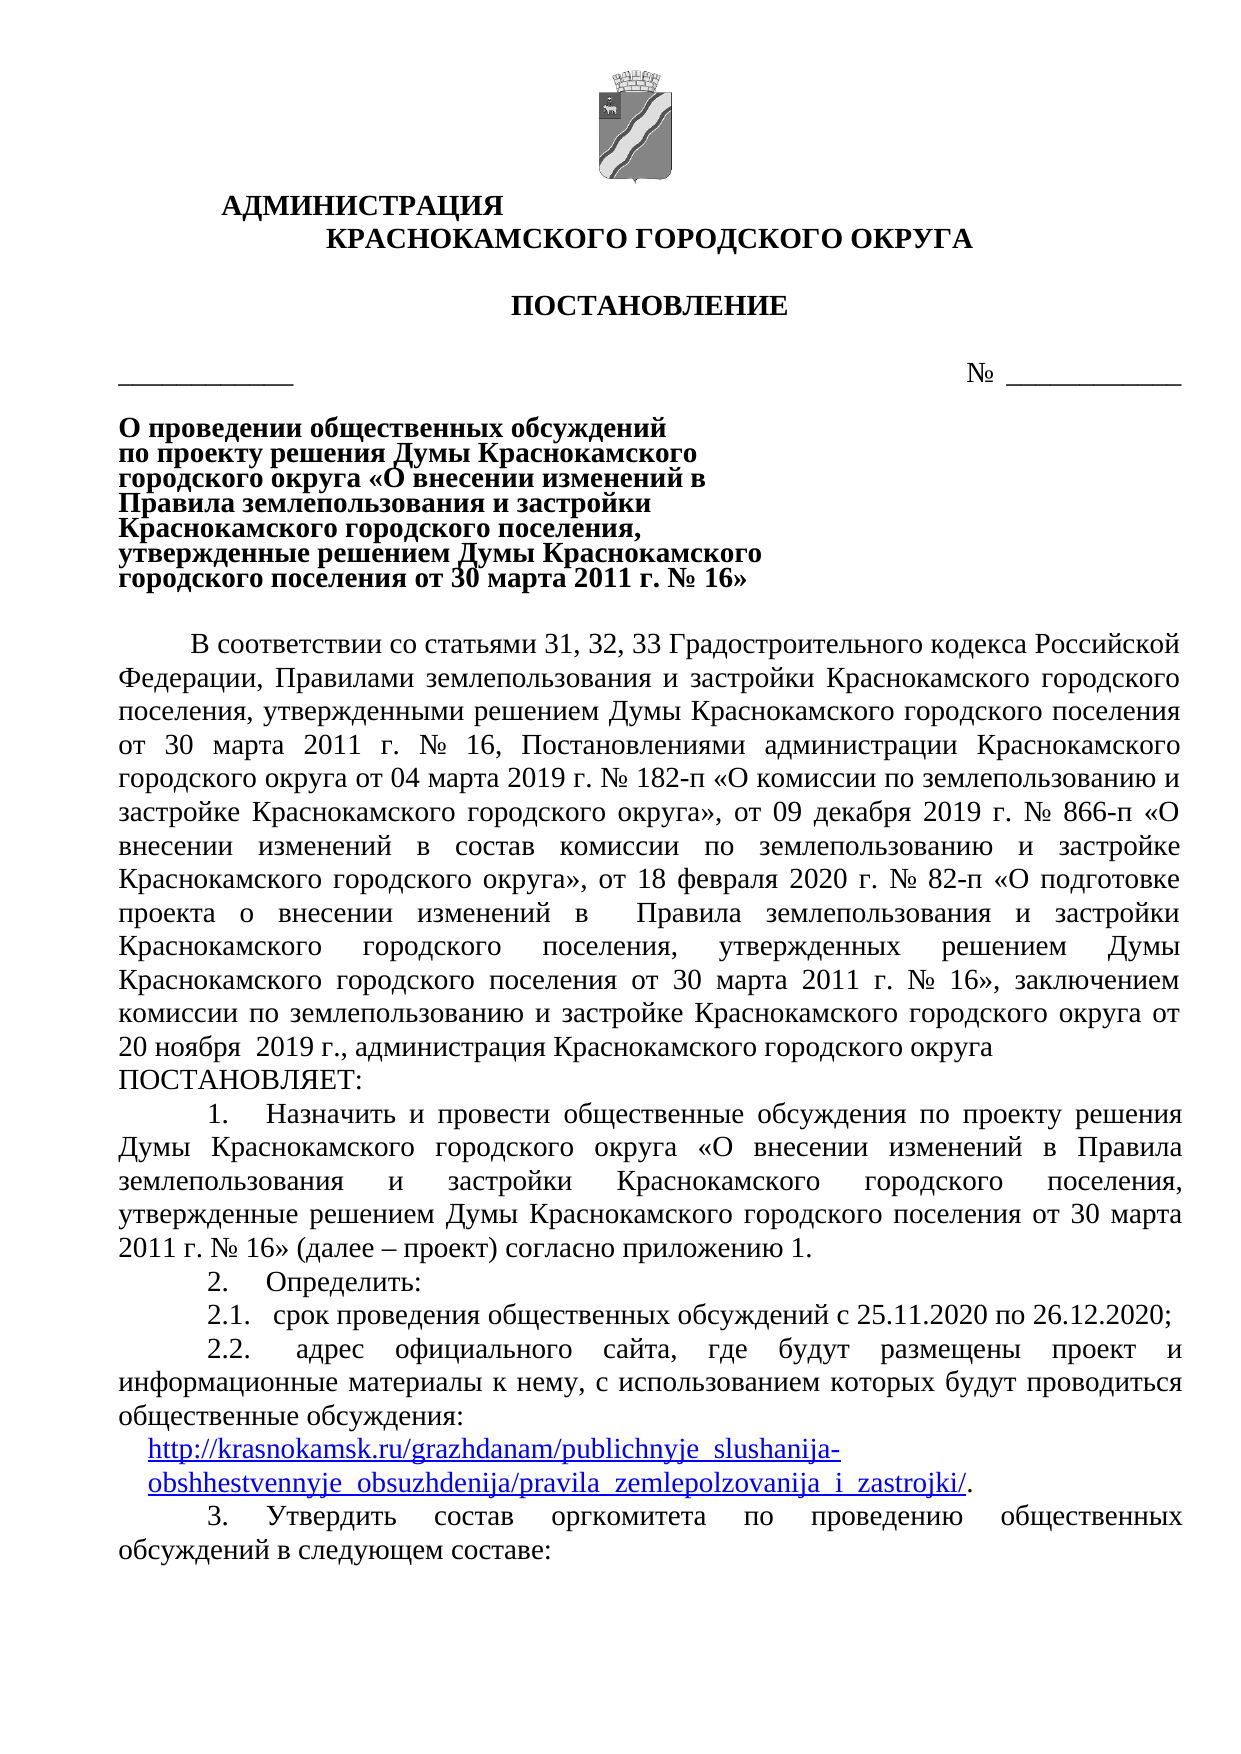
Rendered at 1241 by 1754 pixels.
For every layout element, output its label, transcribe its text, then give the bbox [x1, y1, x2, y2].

text Правила землепользования и застройки [118, 493, 1181, 518]
title Определить: [118, 1264, 1183, 1297]
text ____________ № ____________ . [118, 356, 1181, 418]
title городского поселения от 30 марта 2011 г. № 16» [118, 568, 1184, 593]
text КРАСНОКАМСКОГО ГОРОДСКОГО ОКРУГА [118, 221, 1181, 255]
text ПОСТАНОВЛЕНИЕ [118, 288, 1181, 322]
text по проекту решения Думы Краснокамского [410, 443, 1181, 468]
title срок проведения общественных обсуждений с 25.11.2020 по 26.12.2020; [148, 1297, 1183, 1331]
title http://krasnokamsk.ru/grazhdanam/publichnyje_slushanija-obshhestvennyje_obsuzhdenija/pravila_zemlepolzovanija_i_zastrojki/. [148, 1431, 1183, 1498]
text утвержденные решением Думы Краснокамского [118, 543, 464, 568]
text по проекту решения Думы Краснокамского [118, 443, 400, 468]
text городского округа «О внесении изменений в [118, 468, 1181, 493]
title Утвердить состав оргкомитета по проведению общественных обсуждений в следующем составе: [118, 1498, 1183, 1566]
text Краснокамского городского поселения, [118, 518, 1181, 543]
title адрес официального сайта, где будут размещены проект и информационные материалы к нему, с использованием которых будут проводиться общественные обсуждения: [118, 1331, 1183, 1431]
title Назначить и провести общественные обсуждения по проекту решения Думы Краснокамского городского округа «О внесении изменений в Правила землепользования и застройки Краснокамского городского поселения, утвержденные решением Думы Краснокамского городского поселения от 30 марта 2011 г. № 16» (далее – проект) согласно приложению 1. [118, 1096, 1183, 1264]
text АДМИНИСТРАЦИЯ [118, 188, 1181, 221]
text В соответствии со статьями 31, 32, 33 Градостроительного кодекса Российской Федерации, Правилами землепользования и застройки Краснокамского городского поселения, утвержденными решением Думы Краснокамского городского поселения от 30 марта 2011 г. № 16, Постановлениями администрации Краснокамского городского округа от 04 марта 2019 г. № 182-п «О комиссии по землепользованию и застройке Краснокамского городского округа», от 09 декабря 2019 г. № 866-п «О внесении изменений в состав комиссии по землепользованию и застройке Краснокамского городского округа», от 18 февраля 2020 г. № 82-п «О подготовке проекта о внесении изменений в Правила землепользования и застройки Краснокамского городского поселения, утвержденных решением Думы Краснокамского городского поселения от 30 марта 2011 г. № 16», заключением комиссии по землепользованию и застройке Краснокамского городского округа от 20 ноября 2019 г., администрация Краснокамского городского округа [118, 626, 1181, 1062]
text утвержденные решением Думы Краснокамского [474, 543, 1181, 568]
picture [590, 62, 681, 188]
title О проведении общественных обсуждений [118, 418, 1183, 443]
text ПОСТАНОВЛЯЕТ: [118, 1062, 1181, 1096]
